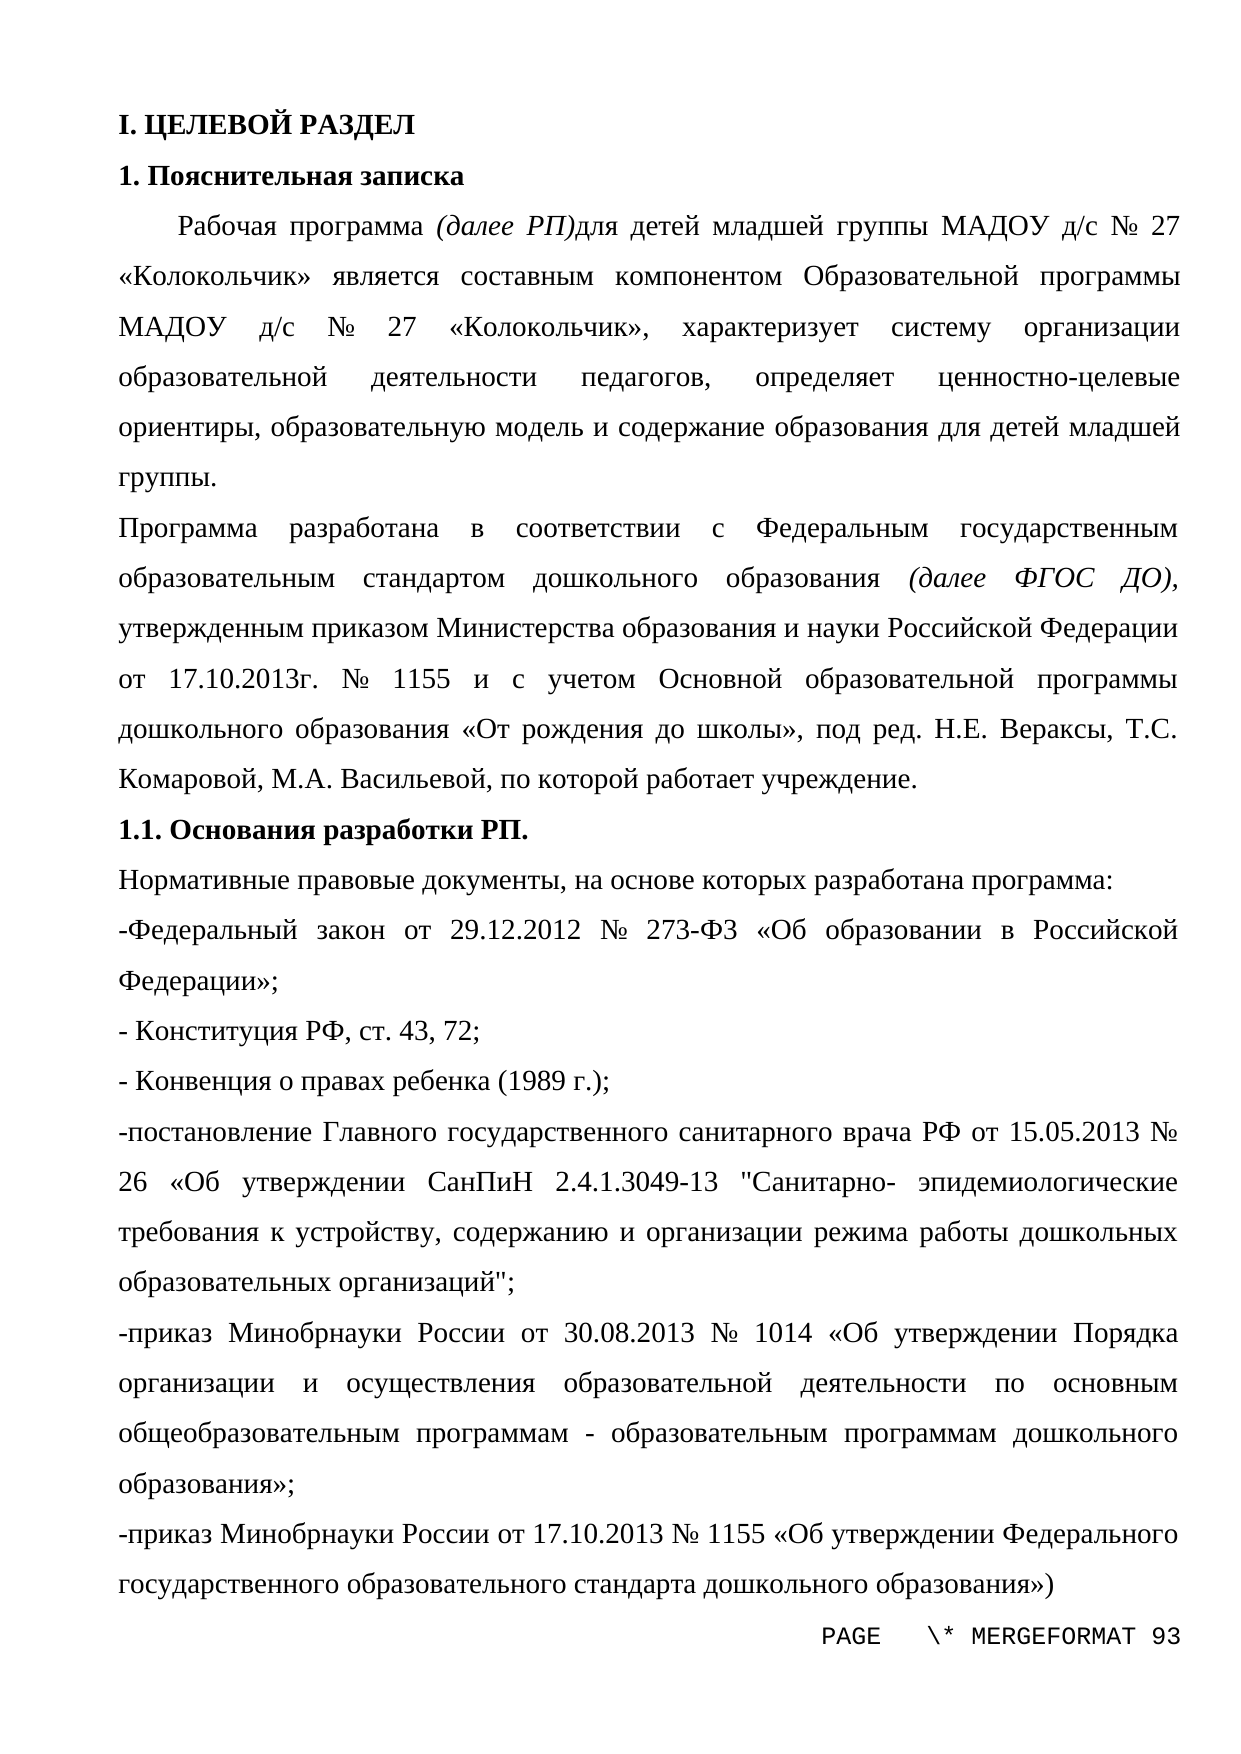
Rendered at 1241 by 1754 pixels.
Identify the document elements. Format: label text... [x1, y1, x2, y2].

text Программа разработана в соответствии с Федеральным государственным образовательным стандартом дошкольного образования (далее ФГОС ДО), утвержденным приказом Министерства образования и науки Российской Федерации от 17.10.2013г. № 1155 и с учетом Основной образовательной программы дошкольного образования «От рождения до школы», под ред. Н.Е. Вераксы, Т.С. Комаровой, М.А. Васильевой, по которой работает учреждение. [118, 510, 1179, 795]
text -приказ Минобрнауки России от 30.08.2013 № 1014 «Об утверждении Порядка организации и осуществления образовательной деятельности по основным общеобразовательным программам - образовательным программам дошкольного образования»; [118, 1315, 1179, 1499]
text I. ЦЕЛЕВОЙ РАЗДЕЛ [118, 107, 1181, 141]
text Нормативные правовые документы, на основе которых разработана программа: [118, 862, 1179, 896]
text -постановление Главного государственного санитарного врача РФ от 15.05.2013 № 26 «Об утверждении СанПиН 2.4.1.3049-13 "Санитарно- эпидемиологические требования к устройству, содержанию и организации режима работы дошкольных образовательных организаций"; [118, 1114, 1179, 1298]
text 1.1. Основания разработки РП. [118, 812, 1179, 845]
text - Конституция РФ, ст. 43, 72; [118, 1013, 1181, 1047]
text - Конвенция о правах ребенка (1989 г.); [118, 1063, 1181, 1097]
text Рабочая программа (далее РП)для детей младшей группы МАДОУ д/с № 27 «Колокольчик» является составным компонентом Образовательной программы МАДОУ д/с № 27 «Колокольчик», характеризует систему организации образовательной деятельности педагогов, определяет ценностно-целевые ориентиры, образовательную модель и содержание образования для детей младшей группы. [118, 208, 1181, 493]
text -Федеральный закон от 29.12.2012 № 273-Ф3 «Об образовании в Российской Федерации»; [118, 912, 1179, 996]
text 1. Пояснительная записка [118, 158, 1181, 191]
text -приказ Минобрнауки России от 17.10.2013 № 1155 «Об утверждении Федерального государственного образовательного стандарта дошкольного образования») [118, 1516, 1179, 1600]
